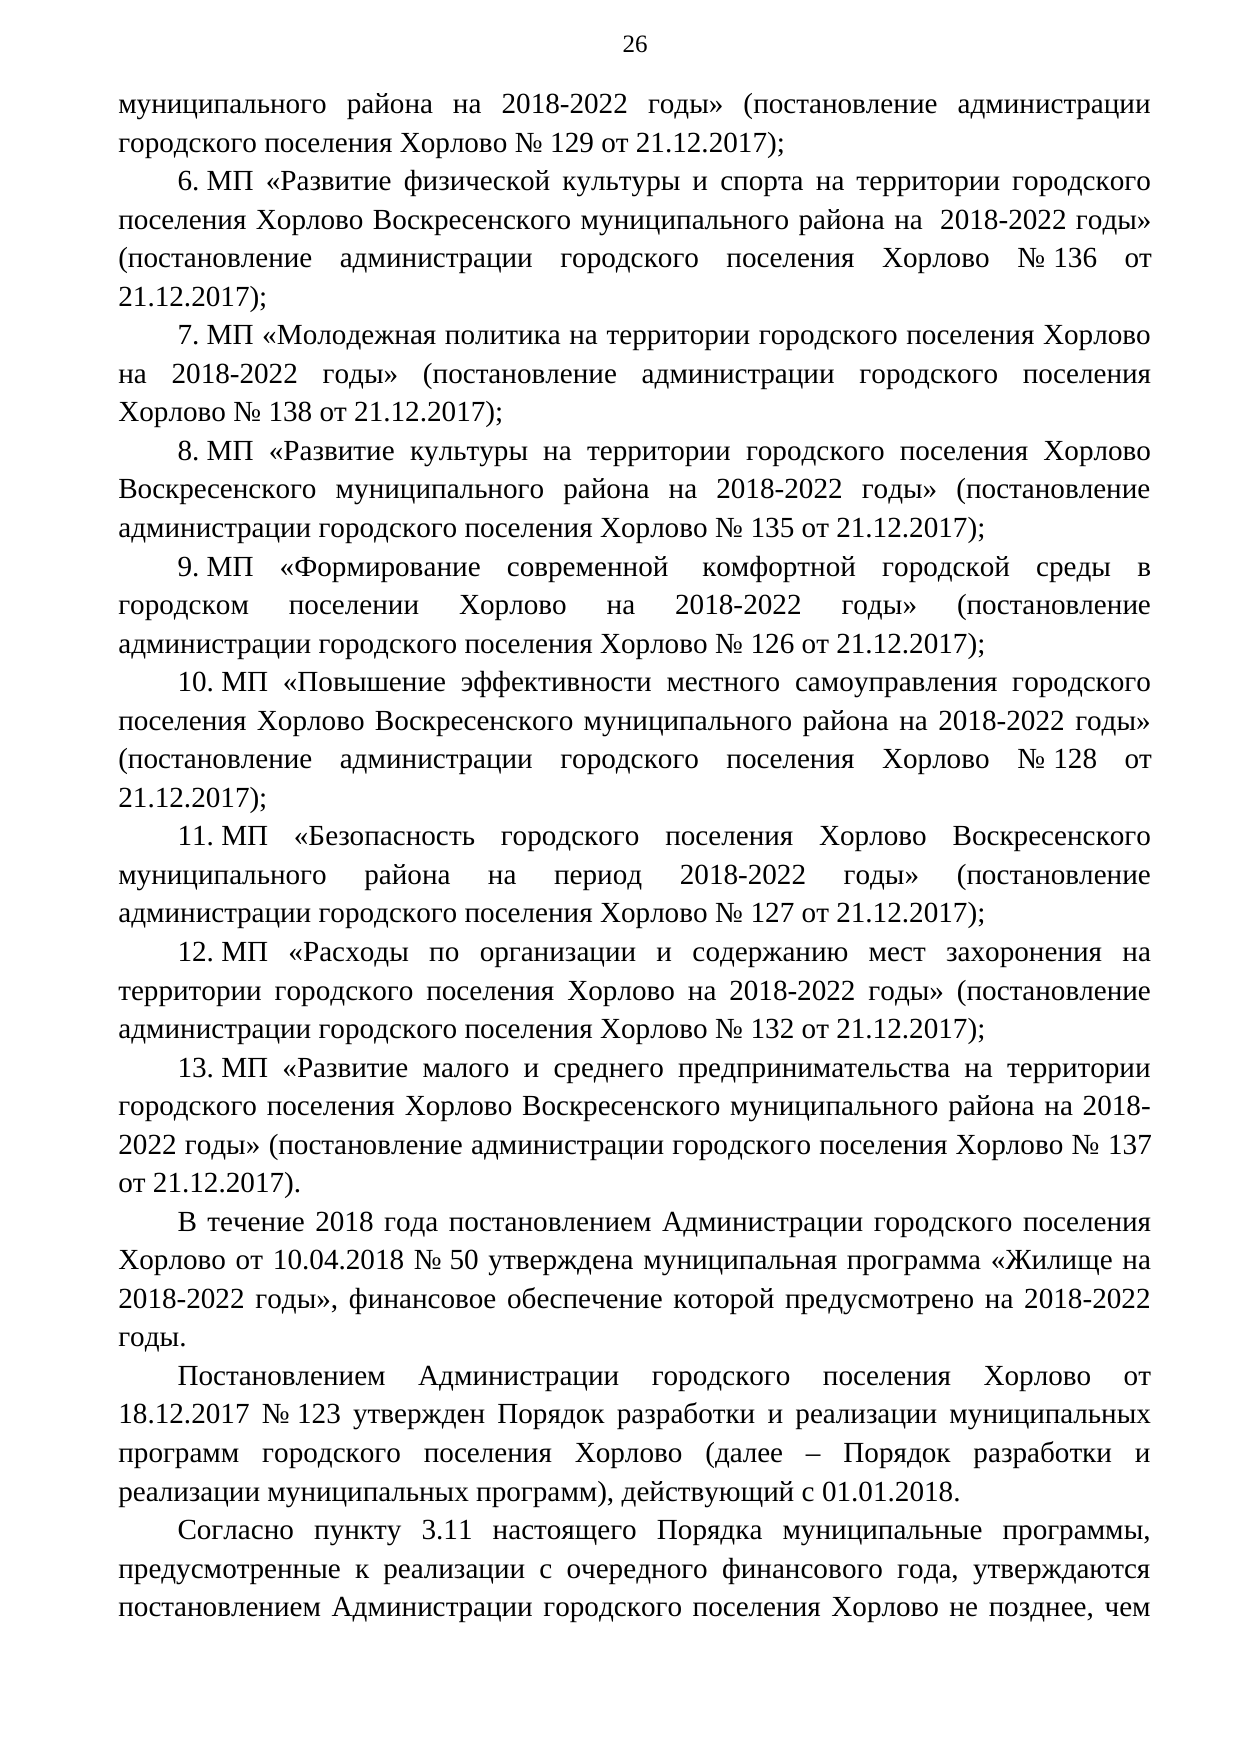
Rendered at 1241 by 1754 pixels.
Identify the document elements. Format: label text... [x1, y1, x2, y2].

text 13. МП «Развитие малого и среднего предпринимательства на территории городского поселения Хорлово Воскресенского муниципального района на 2018-2022 годы» (постановление администрации городского поселения Хорлово № 137 от 21.12.2017). [118, 1050, 1152, 1199]
text 6. МП «Развитие физической культуры и спорта на территории городского поселения Хорлово Воскресенского муниципального района на 2018-2022 годы» (постановление администрации городского поселения Хорлово № 136 от 21.12.2017); [118, 163, 1152, 312]
text В течение 2018 года постановлением Администрации городского поселения Хорлово от 10.04.2018 № 50 утверждена муниципальная программа «Жилище на 2018-2022 годы», финансовое обеспечение которой предусмотрено на 2018-2022 годы. [118, 1204, 1152, 1353]
text 8. МП «Развитие культуры на территории городского поселения Хорлово Воскресенского муниципального района на 2018-2022 годы» (постановление администрации городского поселения Хорлово № 135 от 21.12.2017); [118, 433, 1152, 544]
text 7. МП «Молодежная политика на территории городского поселения Хорлово на 2018-2022 годы» (постановление администрации городского поселения Хорлово № 138 от 21.12.2017); [118, 317, 1152, 428]
text 12. МП «Расходы по организации и содержанию мест захоронения на территории городского поселения Хорлово на 2018-2022 годы» (постановление администрации городского поселения Хорлово № 132 от 21.12.2017); [118, 934, 1152, 1045]
text Постановлением Администрации городского поселения Хорлово от 18.12.2017 № 123 утвержден Порядок разработки и реализации муниципальных программ городского поселения Хорлово (далее – Порядок разработки и реализации муниципальных программ), действующий с 01.01.2018. [118, 1358, 1152, 1507]
text 11. МП «Безопасность городского поселения Хорлово Воскресенского муниципального района на период 2018-2022 годы» (постановление администрации городского поселения Хорлово № 127 от 21.12.2017); [118, 818, 1152, 929]
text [118, 86, 1152, 158]
text 9. МП «Формирование современной комфортной городской среды в городском поселении Хорлово на 2018-2022 годы» (постановление администрации городского поселения Хорлово № 126 от 21.12.2017); [118, 549, 1152, 659]
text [118, 1512, 1152, 1623]
text 10. МП «Повышение эффективности местного самоуправления городского поселения Хорлово Воскресенского муниципального района на 2018-2022 годы» (постановление администрации городского поселения Хорлово № 128 от 21.12.2017); [118, 664, 1152, 813]
